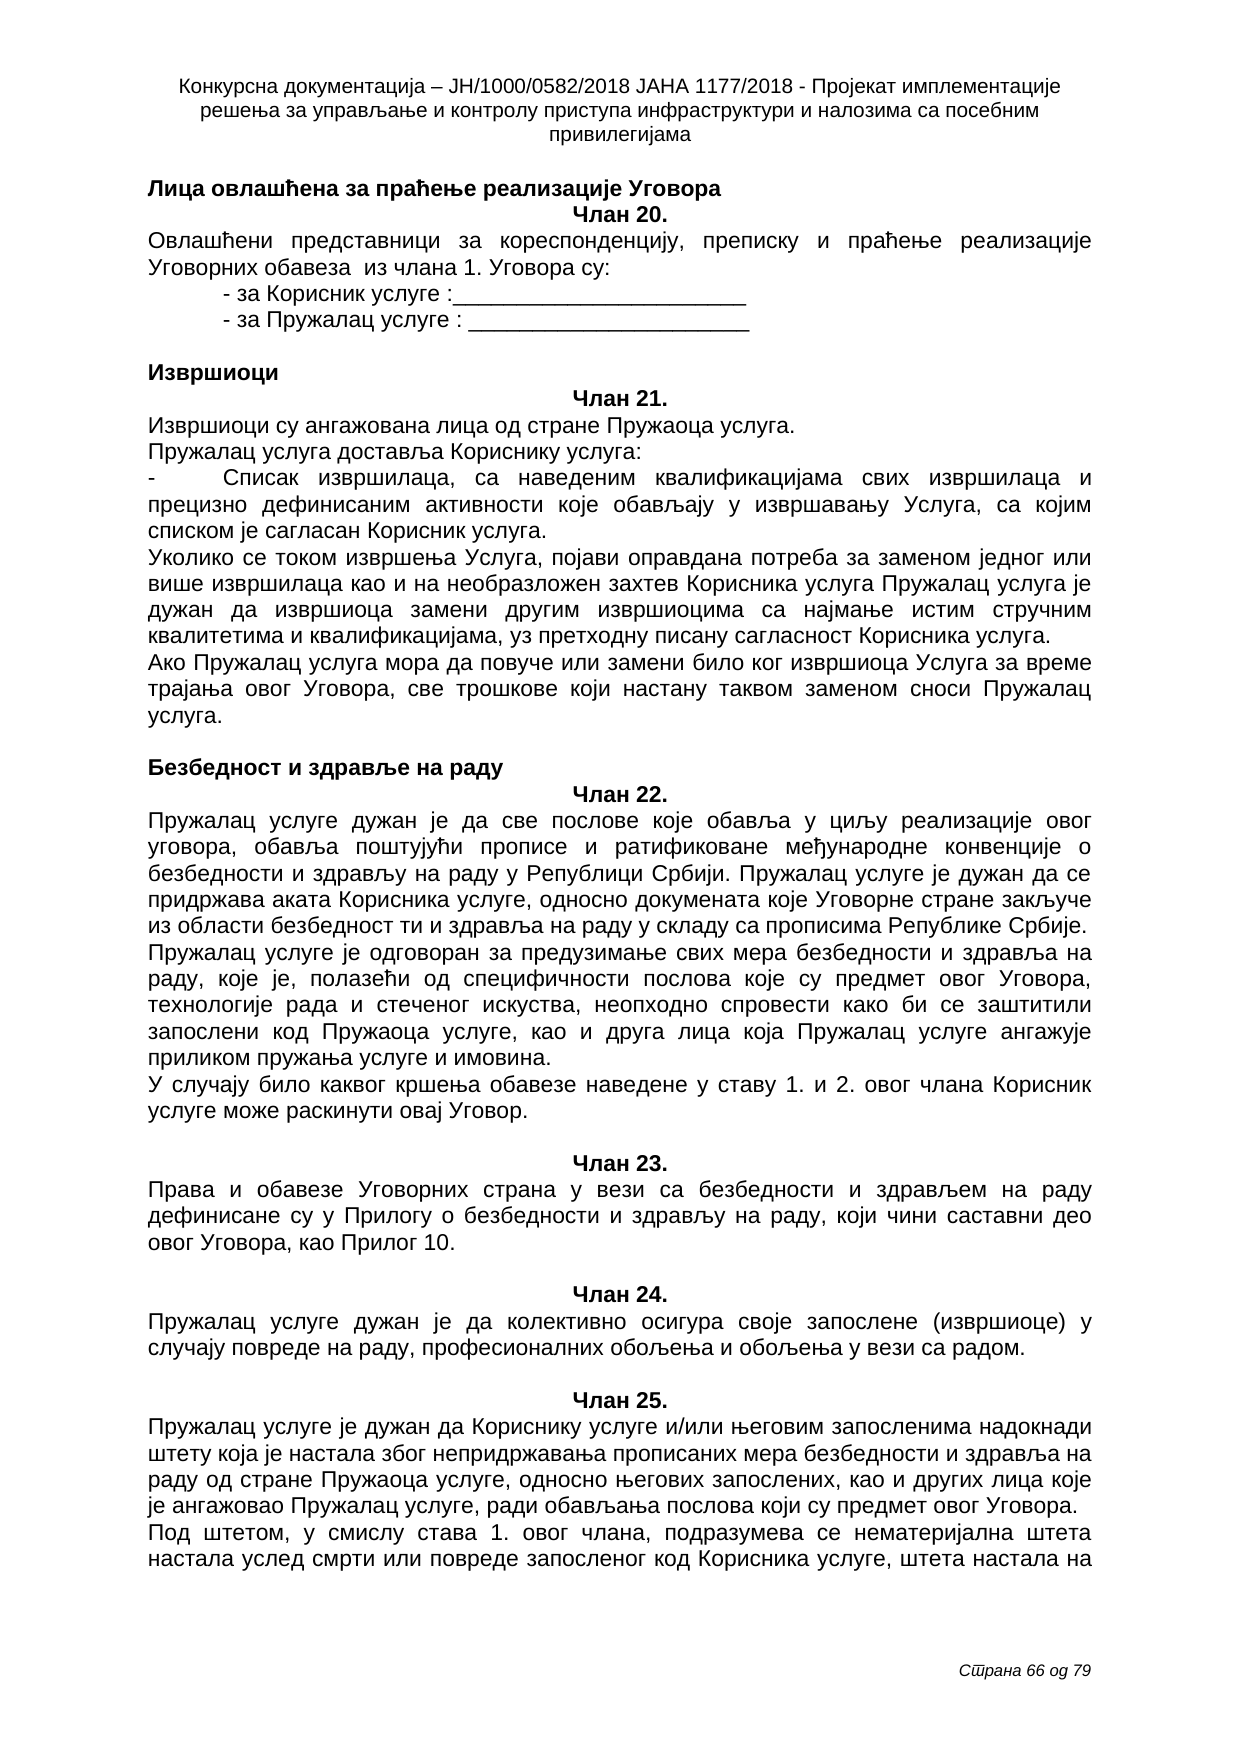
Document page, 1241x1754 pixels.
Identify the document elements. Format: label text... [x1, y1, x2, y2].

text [148, 1518, 1092, 1571]
text - Списак извршилаца, са наведеним квалификацијама свих извршилаца и прецизно дефинисаним активности које обављају у извршавању Услуга, са којим списком је сагласан Корисник услуга. [148, 464, 1092, 543]
text Члан 23. [148, 1149, 1092, 1176]
text - за Корисник услуге :_______________________ [148, 280, 1092, 306]
text Лица овлашћена за праћење реализације Уговора [148, 174, 1092, 201]
text Пружалац услуге дужан је да колективно осигура своје запослене (извршиоце) у случају повреде на раду, професионалних обољења и обољења у вези са радом. [148, 1308, 1092, 1360]
text Пружалац услуга доставља Кориснику услуга: [148, 438, 1092, 464]
text Овлашћени представници за кореспонденцију, преписку и праћење реализације Уговорних обавеза из члана 1. Уговора су: [148, 227, 1092, 280]
text Члан 24. [148, 1281, 1092, 1308]
text Пружалац услуге је одговоран за предузимање свих мера безбедности и здравља на раду, које je, полазећи од специфичности послова које су предмет овог Уговора, технологије рада и стеченог искуства, неопходно спровести како би се заштитили запослени код Пружаоца услуге, као и друга лица која Пружалац услуге ангажује приликом пружања услуге и имовина. [148, 939, 1092, 1071]
text Извршиоци су ангажована лица од стране Пружаоца услуга. [148, 412, 1092, 438]
text Извршиоци [148, 359, 1092, 385]
text Безбедност и здравље на раду [148, 754, 1092, 781]
text Ако Пружалац услуга мора да повуче или замени било ког извршиоца Услуга за време трајања овог Уговора, све трошкове који настану таквом заменом сноси Пружалац услуга. [148, 649, 1092, 728]
text Пружалац услуге дужан је да све послове које обавља у циљу реализације овог уговора, обавља поштујући прописе и ратификоване међународне конвенције о безбедности и здрављу на раду у Републици Србији. Пружалац услуге је дужан да се придржава аката Корисника услуге, односно докумената које Уговорне стране закључе из области безбедност ти и здравља на раду у складу са прописима Републике Србије. [148, 807, 1092, 939]
text У случају било каквог кршења обавезе наведене у ставу 1. и 2. овог члана Корисник услуге може раскинути овај Уговор. [148, 1071, 1092, 1123]
text Члан 21. [148, 385, 1092, 412]
text Члан 20. [148, 201, 1092, 227]
text Права и обавезе Уговорних страна у вези са безбедности и здрављем на раду дефинисане су у Прилогу о безбедности и здрављу на раду, који чини саставни део овог Уговора, као Прилог 10. [148, 1176, 1092, 1255]
text Члан 22. [148, 781, 1092, 807]
text Уколико се током извршења Услуга, појави оправдана потреба за заменом једног или више извршилаца као и на необразложен захтев Корисника услуга Пружалац услуга је дужан да извршиоца замени другим извршиоцима са најмање истим стручним квалитетима и квалификацијама, уз претходну писану сагласност Корисника услуга. [148, 543, 1092, 649]
text - за Пружалац услуге : ______________________ [148, 306, 1092, 333]
text Члан 25. [148, 1387, 1092, 1413]
text Пружалац услуге је дужан да Кориснику услуге и/или његовим запосленима надокнади штету која је настала због непридржавања прописаних мера безбедности и здравља на раду од стране Пружаоца услуге, односно његових запослених, као и других лица које је ангажовао Пружалац услуге, ради обављања послова који су предмет овог Уговора. [148, 1413, 1092, 1518]
